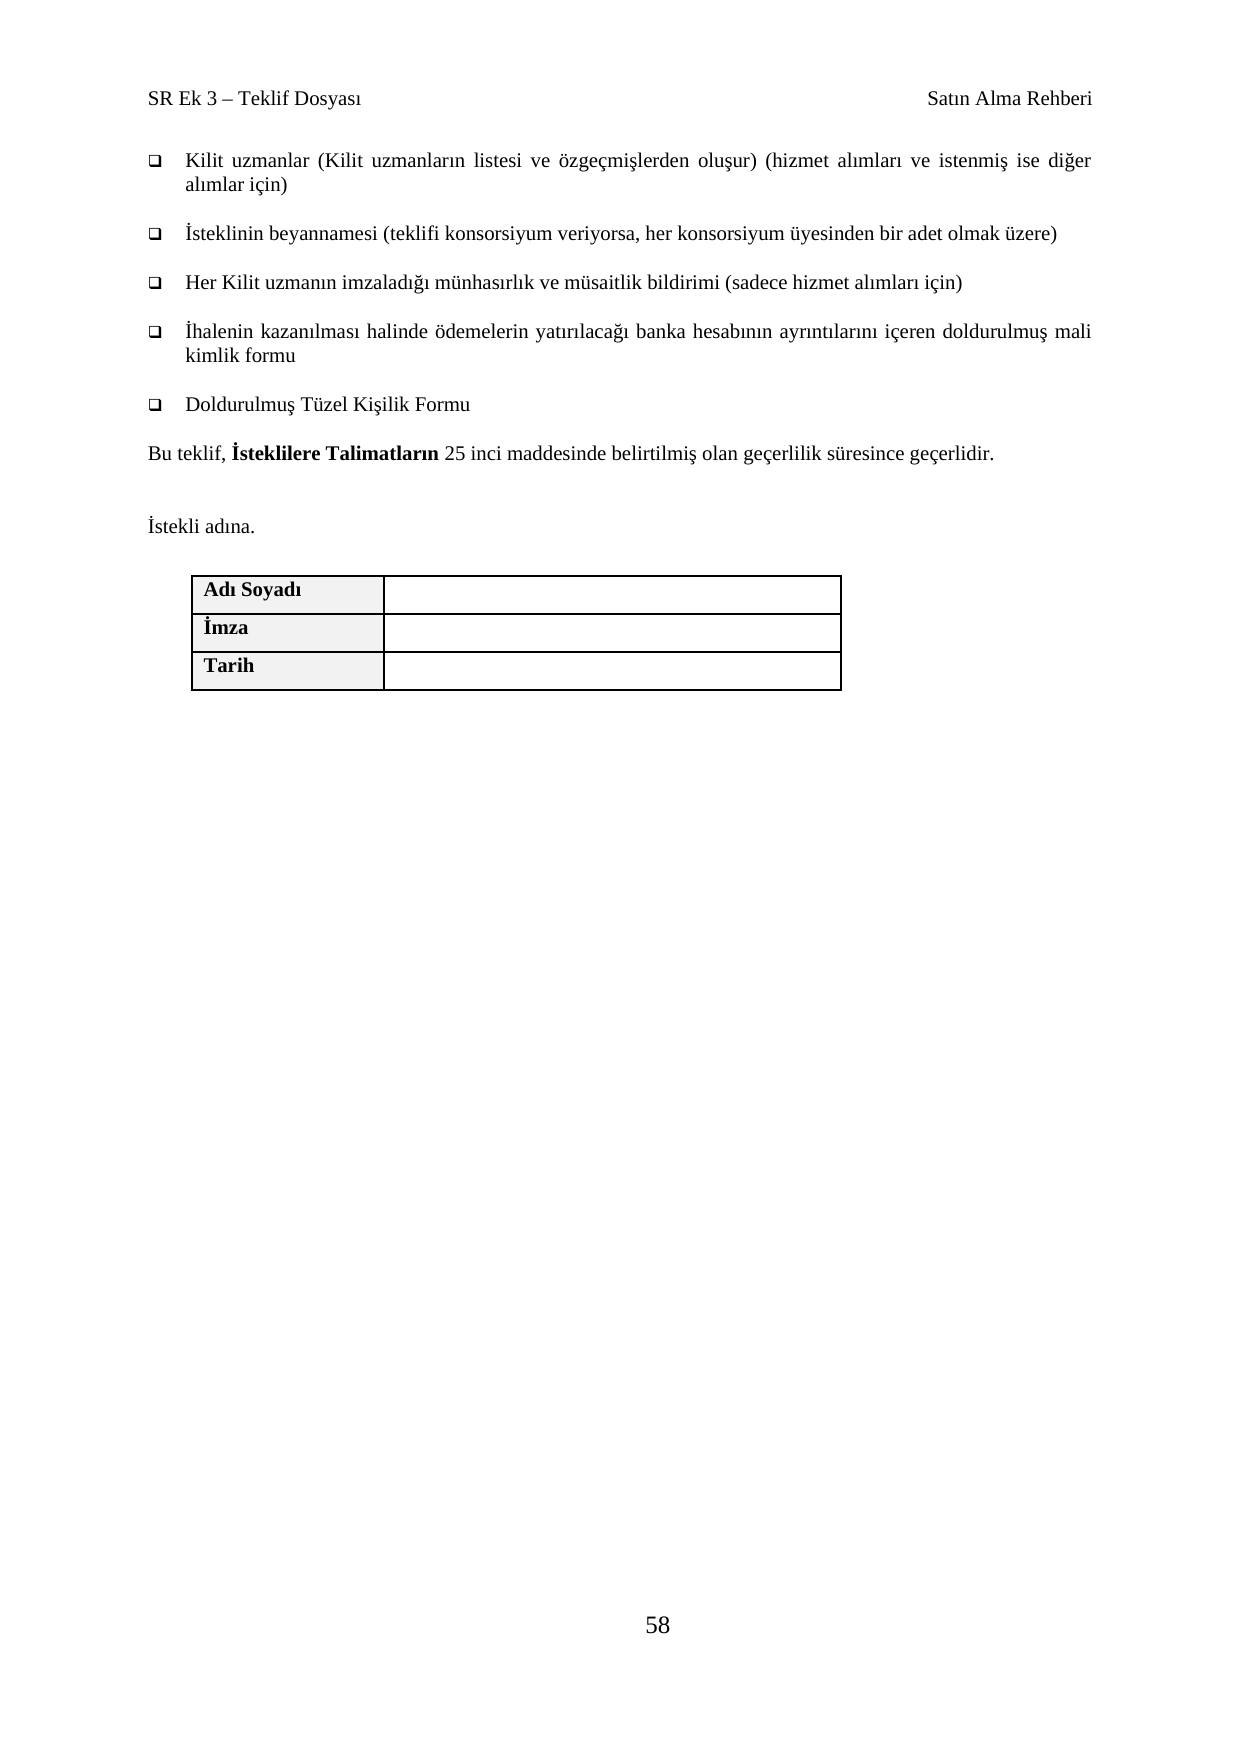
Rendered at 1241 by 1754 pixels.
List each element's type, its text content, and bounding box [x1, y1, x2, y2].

table_cell [385, 615, 840, 651]
text Bu teklif, İsteklilere Talimatların 25 inci maddesinde belirtilmiş olan geçerlilik süresince geçerlidir. [148, 441, 1093, 465]
table_cell [385, 653, 840, 689]
text İstekli adına. [148, 514, 1093, 538]
table_cell İmza [193, 615, 383, 651]
table_cell Tarih [193, 653, 383, 689]
list Doldurulmuş Tüzel Kişilik Formu [148, 392, 1093, 416]
list Her Kilit uzmanın imzaladığı münhasırlık ve müsaitlik bildirimi (sadece hizmet alımları için) [148, 270, 1093, 294]
list İsteklinin beyannamesi (teklifi konsorsiyum veriyorsa, her konsorsiyum üyesinden bir adet olmak üzere) [148, 221, 1093, 245]
table_header Adı Soyadı [193, 577, 383, 613]
list İhalenin kazanılması halinde ödemelerin yatırılacağı banka hesabının ayrıntılarını içeren doldurulmuş mali kimlik formu [148, 319, 1093, 367]
table_header [385, 577, 840, 613]
list Kilit uzmanlar (Kilit uzmanların listesi ve özgeçmişlerden oluşur) (hizmet alımları ve istenmiş ise diğer alımlar için) [148, 148, 1093, 196]
